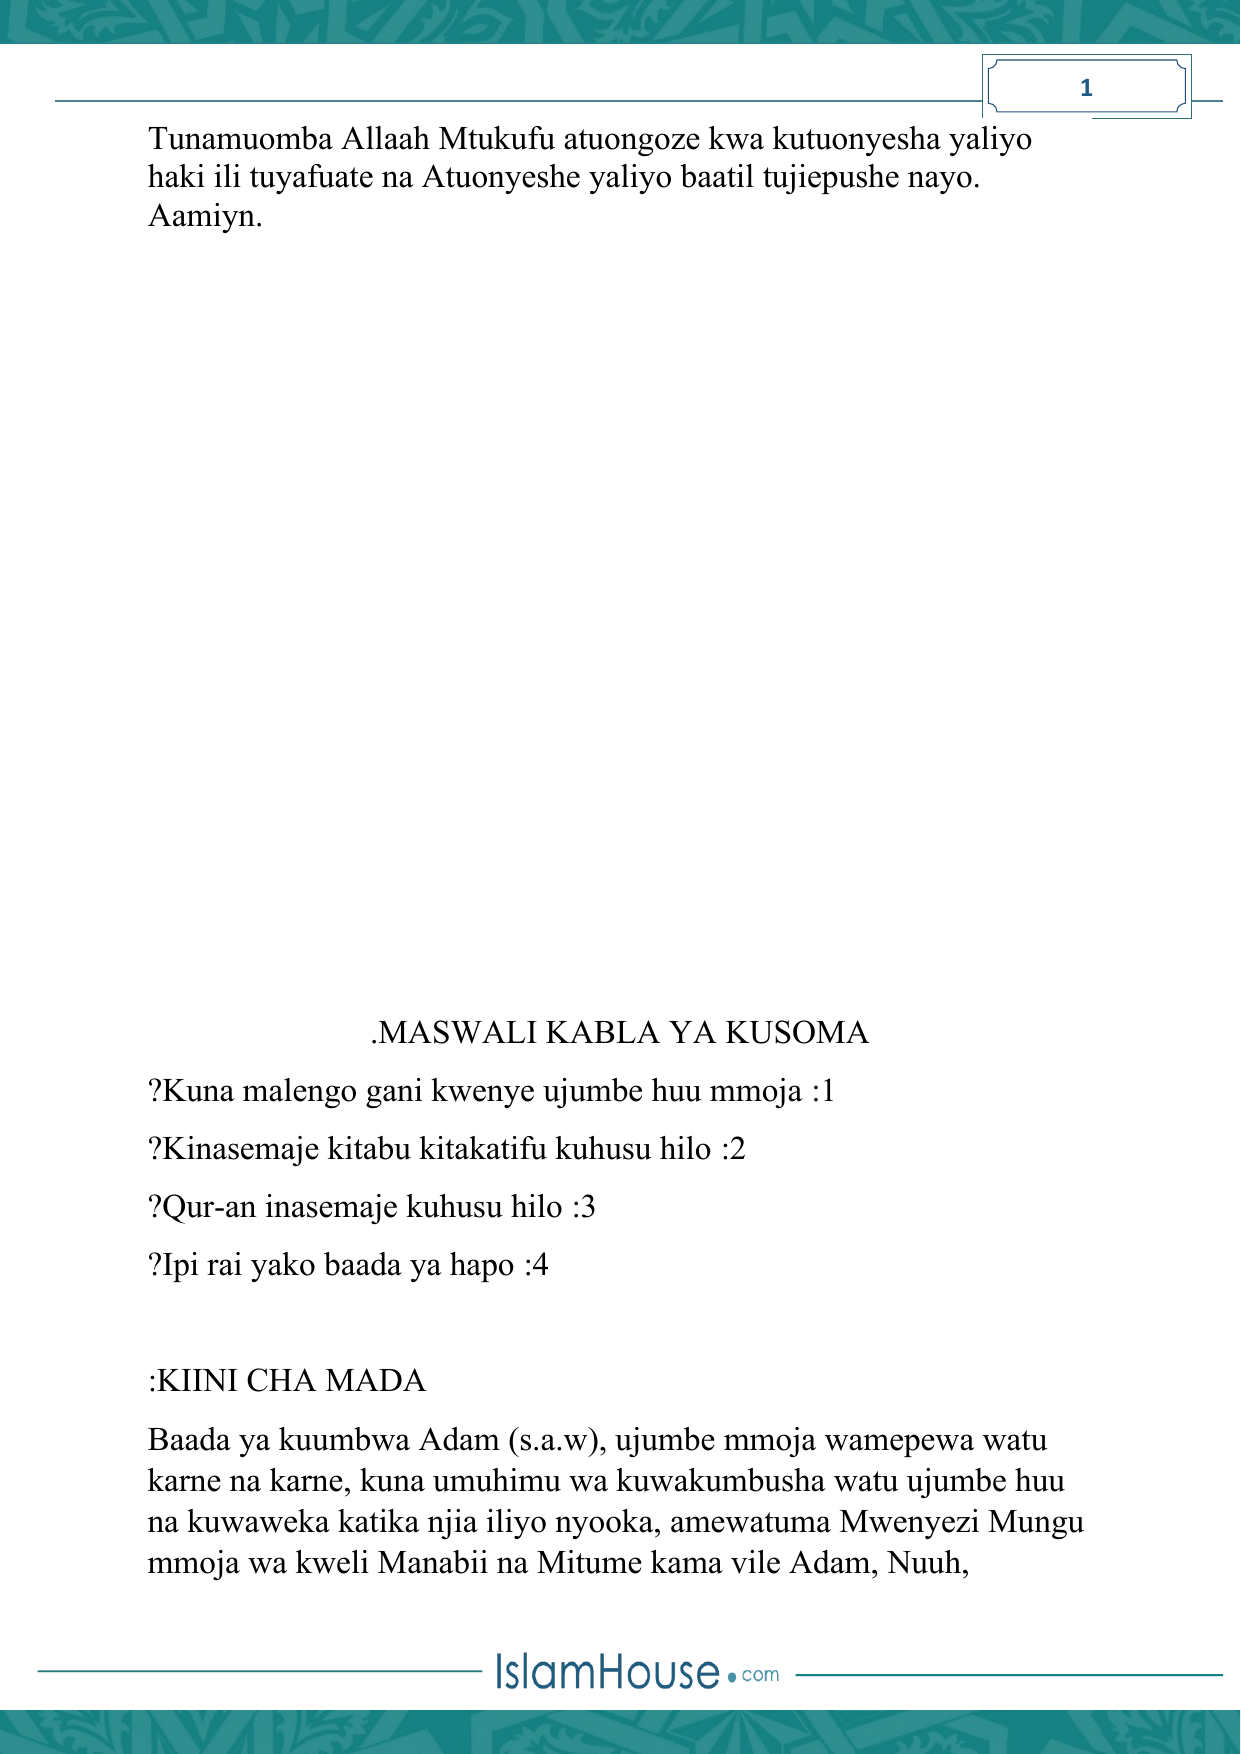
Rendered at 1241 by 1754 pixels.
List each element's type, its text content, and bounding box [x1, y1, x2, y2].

text 4: Ipi rai yako baada ya hapo? [148, 1245, 1092, 1283]
picture [0, 1710, 1241, 1754]
text Tunamuomba Allaah Mtukufu atuongoze kwa kutuonyesha yaliyo haki ili tuyafuate na Atuonyeshe yaliyo baatil tujiepushe nayo. Aamiyn. [148, 118, 1092, 233]
text 3: Qur-an inasemaje kuhusu hilo? [148, 1187, 1092, 1225]
text MASWALI KABLA YA KUSOMA. [148, 1013, 1092, 1051]
text 1: Kuna malengo gani kwenye ujumbe huu mmoja? [148, 1071, 1092, 1109]
text KIINI CHA MADA: [148, 1361, 1092, 1399]
picture [0, 0, 1240, 44]
picture [487, 1646, 1224, 1698]
picture [28, 1645, 483, 1692]
text 2: Kinasemaje kitabu kitakatifu kuhusu hilo? [148, 1129, 1092, 1167]
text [148, 1419, 1092, 1581]
